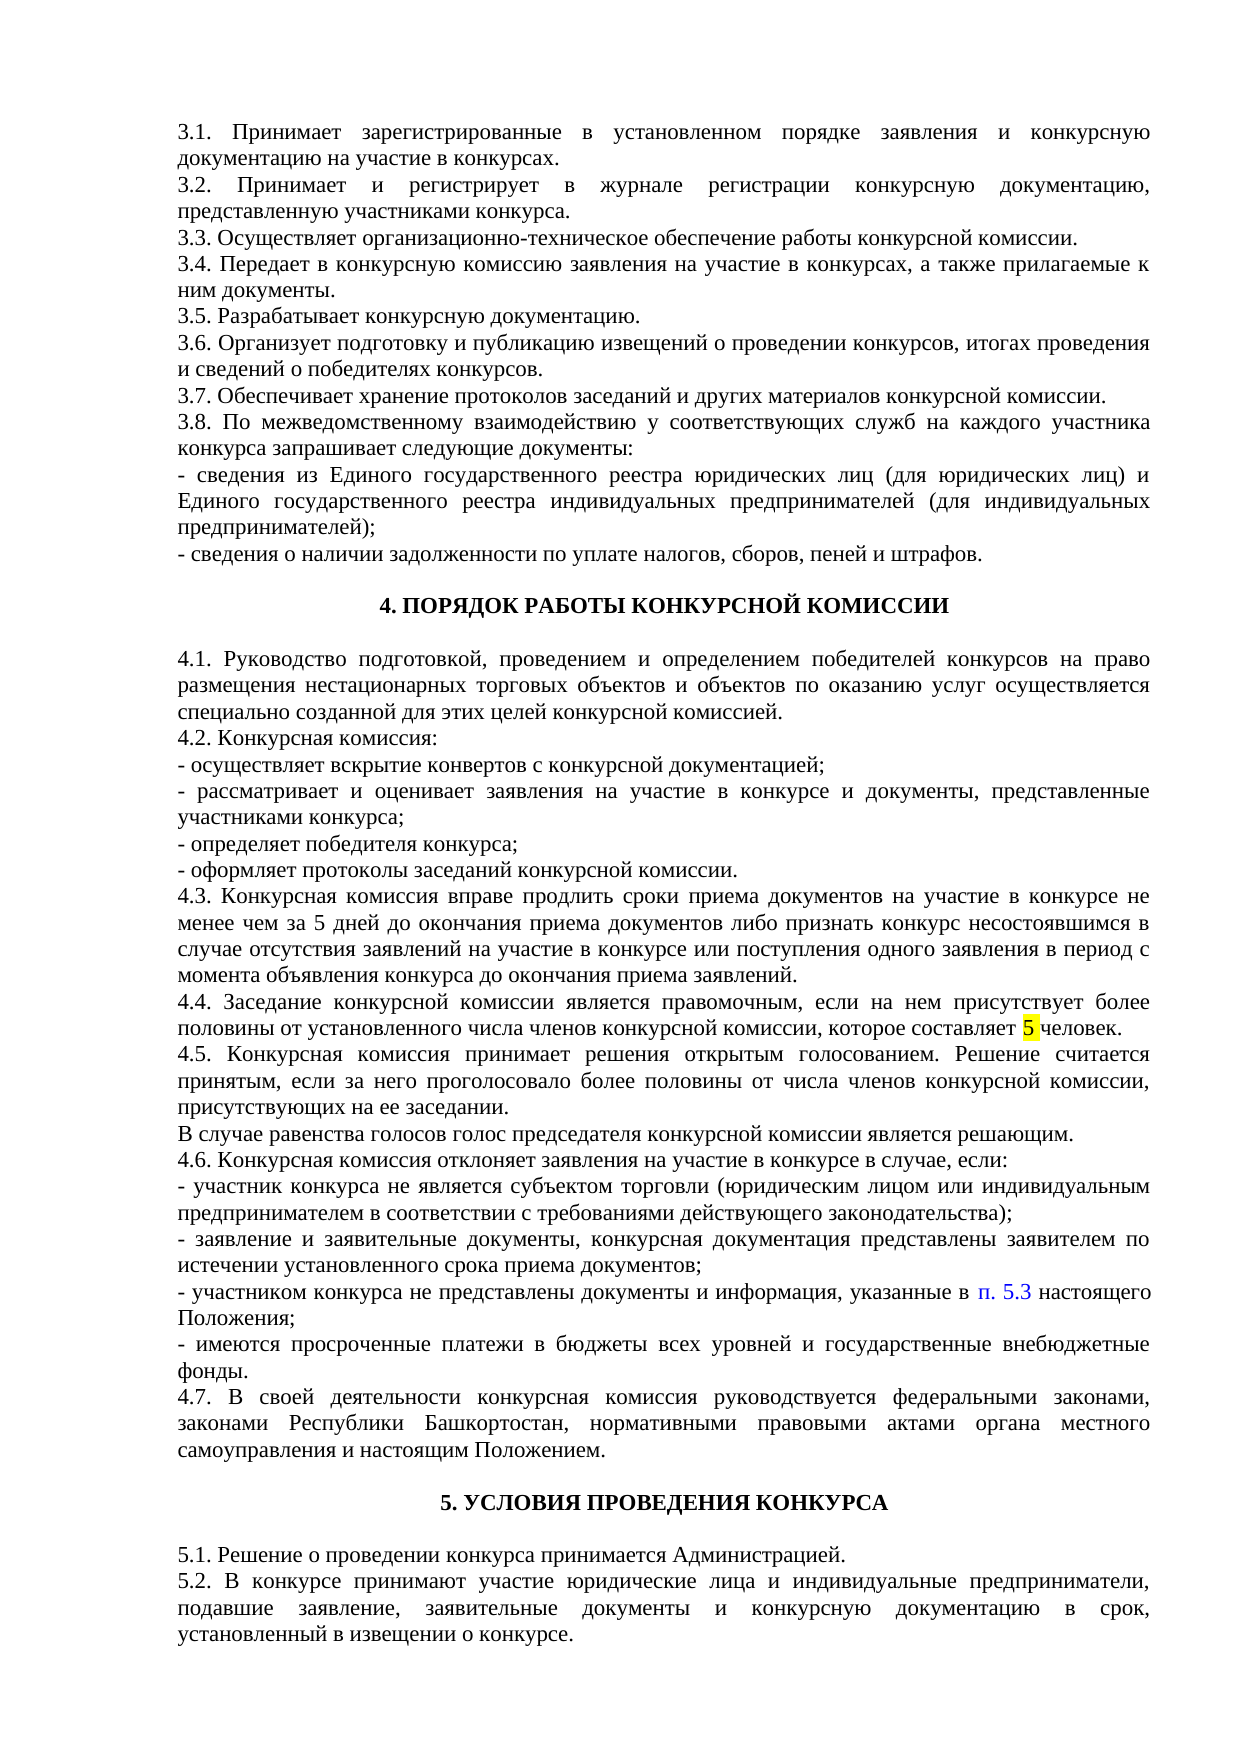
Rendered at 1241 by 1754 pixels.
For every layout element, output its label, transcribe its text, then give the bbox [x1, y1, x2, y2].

text 4.5. Конкурсная комиссия принимает решения открытым голосованием. Решение считается принятым, если за него проголосовало более половины от числа членов конкурсной комиссии, присутствующих на ее заседании. [177, 1041, 1152, 1119]
text 4.2. Конкурсная комиссия: [177, 724, 1152, 751]
text В случае равенства голосов голос председателя конкурсной комиссии является решающим. [177, 1119, 1152, 1146]
text 4.6. Конкурсная комиссия отклоняет заявления на участие в конкурсе в случае, если: [177, 1146, 1152, 1172]
text 5.2. В конкурсе принимают участие юридические лица и индивидуальные предприниматели, подавшие заявление, заявительные документы и конкурсную документацию в срок, установленный в извещении о конкурсе. [177, 1568, 1152, 1647]
text 4.3. Конкурсная комиссия вправе продлить сроки приема документов на участие в конкурсе не менее чем за 5 дней до окончания приема документов либо признать конкурс несостоявшимся в случае отсутствия заявлений на участие в конкурсе или поступления одного заявления в период с момента объявления конкурса до окончания приема заявлений. [177, 882, 1152, 988]
text 4.1. Руководство подготовкой, проведением и определением победителей конкурсов на право размещения нестационарных торговых объектов и объектов по оказанию услуг осуществляется специально созданной для этих целей конкурсной комиссией. [177, 645, 1152, 724]
text - рассматривает и оценивает заявления на участие в конкурсе и документы, представленные участниками конкурса; [177, 777, 1152, 830]
text - участником конкурса не представлены документы и информация, указанные в п. 5.3 настоящего Положения; [177, 1278, 1152, 1330]
text 3.3. Осуществляет организационно-техническое обеспечение работы конкурсной комиссии. [177, 223, 1152, 250]
text 4. ПОРЯДОК РАБОТЫ КОНКУРСНОЙ КОМИССИИ [177, 592, 1152, 619]
text - сведения из Единого государственного реестра юридических лиц (для юридических лиц) и Единого государственного реестра индивидуальных предпринимателей (для индивидуальных предпринимателей); [177, 461, 1152, 540]
text 3.2. Принимает и регистрирует в журнале регистрации конкурсную документацию, представленную участниками конкурса. [177, 171, 1152, 223]
text 3.5. Разрабатывает конкурсную документацию. [177, 303, 1152, 329]
text 3.4. Передает в конкурсную комиссию заявления на участие в конкурсах, а также прилагаемые к ним документы. [177, 250, 1152, 303]
text - заявление и заявительные документы, конкурсная документация представлены заявителем по истечении установленного срока приема документов; [177, 1225, 1152, 1278]
text 3.6. Организует подготовку и публикацию извещений о проведении конкурсов, итогах проведения и сведений о победителях конкурсов. [177, 329, 1152, 382]
text 5. УСЛОВИЯ ПРОВЕДЕНИЯ КОНКУРСА [177, 1488, 1152, 1515]
text 3.8. По межведомственному взаимодействию у соответствующих служб на каждого участника конкурса запрашивает следующие документы: [177, 408, 1152, 461]
text 3.7. Обеспечивает хранение протоколов заседаний и других материалов конкурсной комиссии. [177, 382, 1152, 408]
text 4.7. В своей деятельности конкурсная комиссия руководствуется федеральными законами, законами Республики Башкортостан, нормативными правовыми актами органа местного самоуправления и настоящим Положением. [177, 1383, 1152, 1462]
text 3.1. Принимает зарегистрированные в установленном порядке заявления и конкурсную документацию на участие в конкурсах. [177, 118, 1152, 171]
text - сведения о наличии задолженности по уплате налогов, сборов, пеней и штрафов. [177, 540, 1152, 566]
text - оформляет протоколы заседаний конкурсной комиссии. [177, 856, 1152, 882]
text 4.4. Заседание конкурсной комиссии является правомочным, если на нем присутствует более половины от установленного числа членов конкурсной комиссии, которое составляет 5 человек. [177, 988, 1152, 1041]
text - имеются просроченные платежи в бюджеты всех уровней и государственные внебюджетные фонды. [177, 1330, 1152, 1383]
text - участник конкурса не является субъектом торговли (юридическим лицом или индивидуальным предпринимателем в соответствии с требованиями действующего законодательства); [177, 1172, 1152, 1225]
text - осуществляет вскрытие конвертов с конкурсной документацией; [177, 751, 1152, 777]
text 5.1. Решение о проведении конкурса принимается Администрацией. [177, 1541, 1152, 1568]
text - определяет победителя конкурса; [177, 830, 1152, 856]
